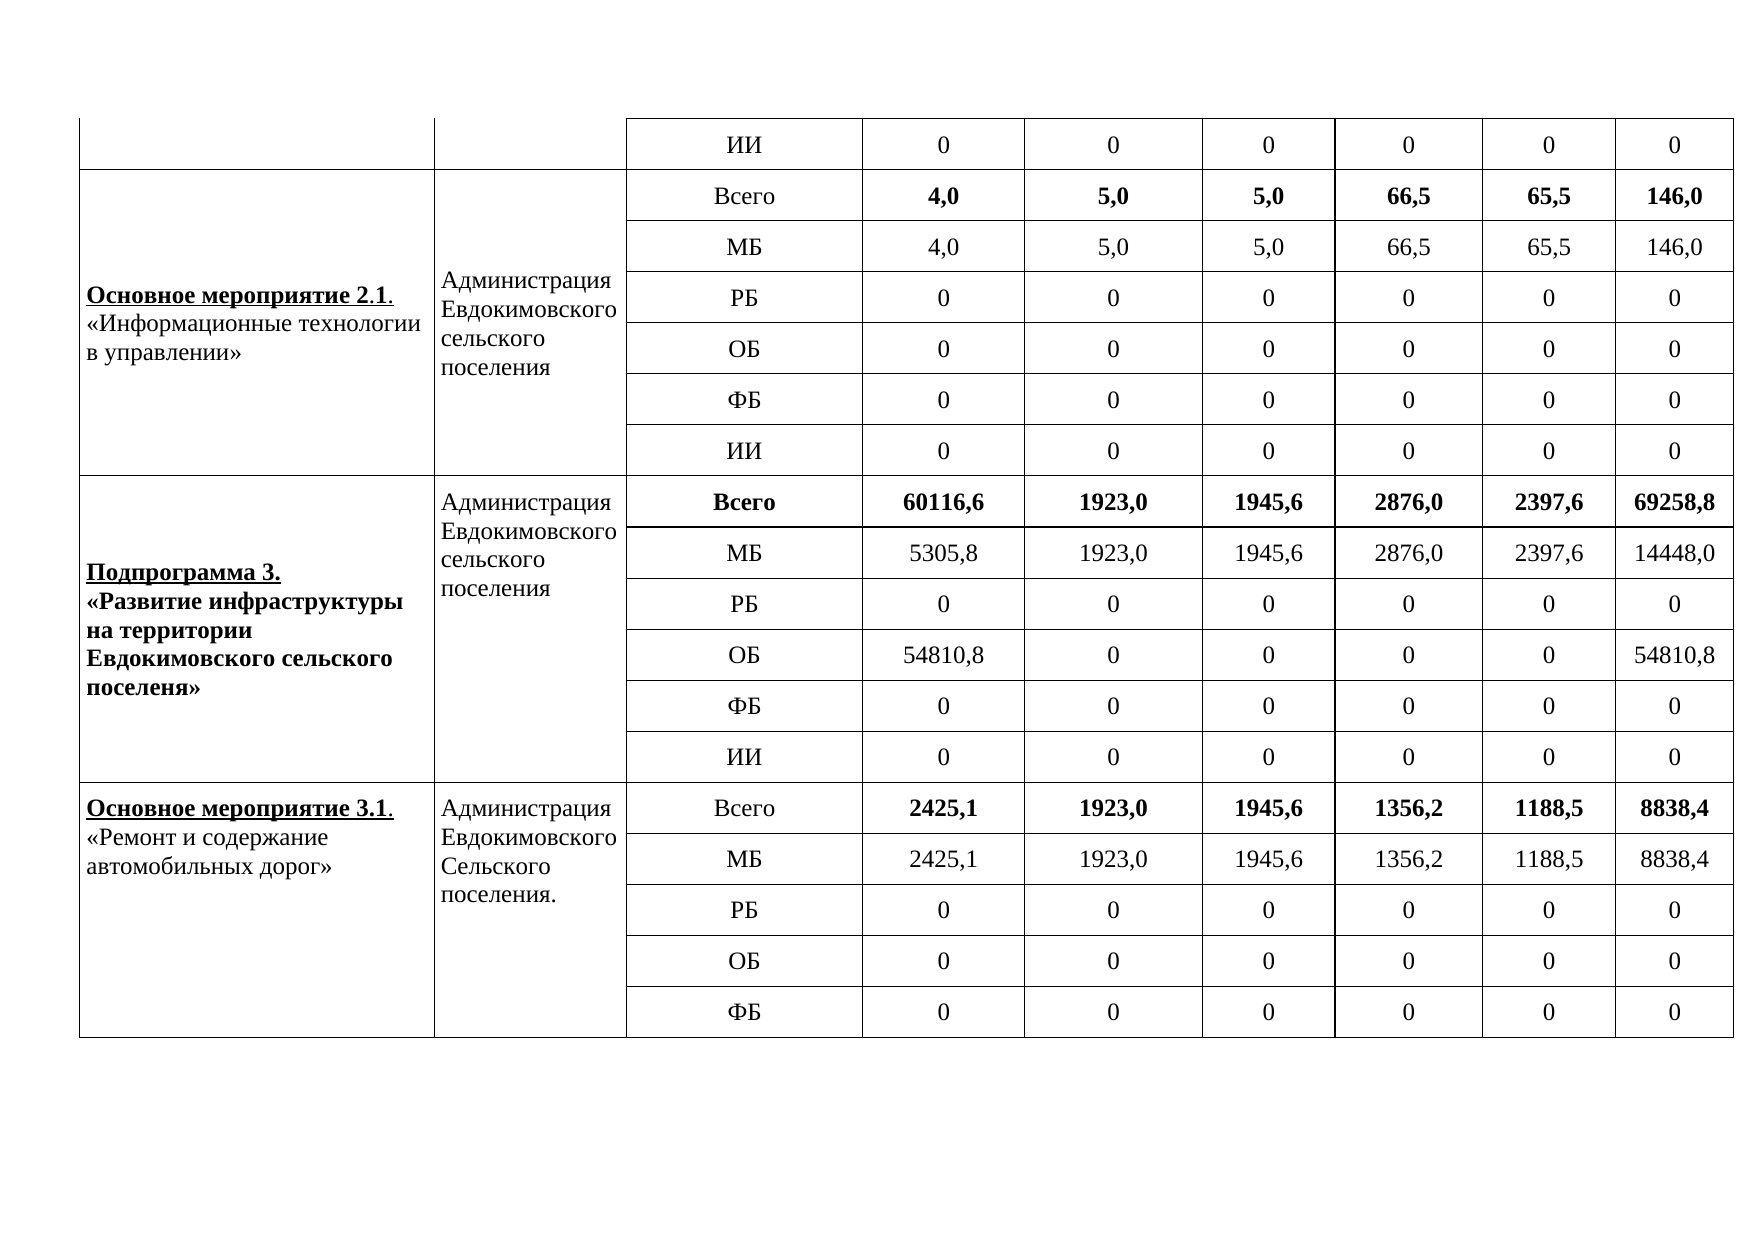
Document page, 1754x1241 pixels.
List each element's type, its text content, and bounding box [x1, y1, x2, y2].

table_cell 0 [1616, 374, 1733, 424]
table_cell 0 [1336, 732, 1482, 782]
table_cell 0 [863, 425, 1024, 475]
table_cell 0 [1336, 681, 1482, 731]
table_cell 0 [1616, 119, 1733, 169]
table_cell 14448,0 [1616, 528, 1733, 577]
table_cell 0 [1483, 374, 1615, 424]
table_cell 5305,8 [863, 528, 1024, 577]
table_cell 0 [863, 579, 1024, 628]
table_cell 1923,0 [1025, 476, 1202, 526]
table_cell 0 [1336, 272, 1482, 322]
table_cell 1945,6 [1203, 834, 1334, 884]
table_cell 0 [863, 323, 1024, 373]
table_cell 0 [1483, 681, 1615, 731]
table_cell 1188,5 [1483, 783, 1615, 833]
table_cell 5,0 [1025, 170, 1202, 220]
table_cell 66,5 [1336, 170, 1482, 220]
table_cell 65,5 [1483, 170, 1615, 220]
table_cell 0 [1483, 987, 1615, 1037]
table_cell 1356,2 [1336, 783, 1482, 833]
table_cell 4,0 [863, 170, 1024, 220]
table_cell Подпрограмма 3. «Развитие инфраструктуры на территории Евдокимовского сельского поселеня» [80, 476, 434, 782]
table_cell 0 [1483, 732, 1615, 782]
table_cell 146,0 [1616, 170, 1733, 220]
table_cell 0 [1336, 323, 1482, 373]
table_cell 146,0 [1616, 221, 1733, 271]
table_cell 0 [1483, 936, 1615, 986]
table_cell 0 [1203, 272, 1334, 322]
table_cell 0 [1025, 885, 1202, 935]
table_cell Администрация Евдокимовского Сельского поселения. [435, 783, 626, 1037]
table_cell 0 [1336, 936, 1482, 986]
table_cell 0 [1616, 681, 1733, 731]
table_cell ФБ [627, 681, 862, 731]
table_cell 8838,4 [1616, 834, 1733, 884]
table_cell ОБ [627, 323, 862, 373]
table_cell 0 [1483, 630, 1615, 679]
table_cell 1188,5 [1483, 834, 1615, 884]
table_cell 0 [1025, 323, 1202, 373]
table_cell 0 [1336, 119, 1482, 169]
table_cell 2397,6 [1483, 476, 1615, 526]
table_cell 5,0 [1203, 221, 1334, 271]
table_cell 66,5 [1336, 221, 1482, 271]
table_cell 0 [1336, 885, 1482, 935]
table_cell РБ [627, 579, 862, 628]
table_cell ИИ [627, 732, 862, 782]
table_cell 1923,0 [1025, 783, 1202, 833]
table_cell ФБ [627, 374, 862, 424]
table_cell 0 [1616, 732, 1733, 782]
table_cell 0 [1025, 936, 1202, 986]
table_cell 0 [1483, 425, 1615, 475]
table_cell 0 [863, 374, 1024, 424]
table_cell 0 [1203, 579, 1334, 628]
table_cell 0 [1025, 630, 1202, 679]
table_cell 1945,6 [1203, 528, 1334, 577]
table_cell 65,5 [1483, 221, 1615, 271]
table_cell 0 [1483, 323, 1615, 373]
table_cell 60116,6 [863, 476, 1024, 526]
table_cell 0 [863, 885, 1024, 935]
table_cell 0 [1483, 272, 1615, 322]
table_cell 0 [1616, 425, 1733, 475]
table_cell 0 [1203, 374, 1334, 424]
table_cell Всего [627, 170, 862, 220]
table_cell 0 [863, 936, 1024, 986]
table_cell 1945,6 [1203, 783, 1334, 833]
table_cell ОБ [627, 630, 862, 679]
table_cell Всего [627, 476, 862, 526]
table_cell 0 [1203, 681, 1334, 731]
table_cell 0 [1025, 987, 1202, 1037]
table_cell 0 [1025, 732, 1202, 782]
table_cell 2425,1 [863, 783, 1024, 833]
table_cell 2876,0 [1336, 528, 1482, 577]
table_cell 0 [1483, 579, 1615, 628]
table_cell 0 [1336, 425, 1482, 475]
table_cell 0 [1616, 885, 1733, 935]
table_cell 54810,8 [863, 630, 1024, 679]
table_cell 0 [1336, 579, 1482, 628]
table_cell 0 [1483, 885, 1615, 935]
table_cell 0 [1203, 630, 1334, 679]
table_cell МБ [627, 528, 862, 577]
table_cell 0 [1483, 119, 1615, 169]
table_cell 0 [1203, 119, 1334, 169]
table_cell МБ [627, 834, 862, 884]
table_cell ФБ [627, 987, 862, 1037]
table_cell 0 [1025, 374, 1202, 424]
table_cell 0 [1616, 272, 1733, 322]
table_cell Основное мероприятие 2.1. «Информационные технологии в управлении» [80, 170, 434, 475]
table_cell 4,0 [863, 221, 1024, 271]
table_cell 0 [1203, 885, 1334, 935]
table_cell 0 [1616, 323, 1733, 373]
table_cell 5,0 [1025, 221, 1202, 271]
table_cell ИИ [627, 119, 862, 169]
table_cell 1945,6 [1203, 476, 1334, 526]
table_cell Основное мероприятие 3.1. «Ремонт и содержание автомобильных дорог» [80, 783, 434, 1037]
table_cell 8838,4 [1616, 783, 1733, 833]
table_cell 0 [1025, 579, 1202, 628]
table_cell 0 [1203, 323, 1334, 373]
table_cell ИИ [627, 425, 862, 475]
table_cell 0 [1203, 936, 1334, 986]
table_cell 0 [863, 272, 1024, 322]
table_cell 0 [1616, 936, 1733, 986]
table_cell 0 [1616, 579, 1733, 628]
table_cell 1923,0 [1025, 528, 1202, 577]
table_cell 69258,8 [1616, 476, 1733, 526]
table_cell МБ [627, 221, 862, 271]
table_cell 0 [863, 119, 1024, 169]
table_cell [435, 170, 626, 475]
table_cell 0 [1203, 987, 1334, 1037]
table_cell 0 [1025, 425, 1202, 475]
table_cell 0 [1025, 119, 1202, 169]
table_cell ОБ [627, 936, 862, 986]
table_cell 0 [1336, 374, 1482, 424]
table_cell 0 [1203, 425, 1334, 475]
table_cell 0 [1203, 732, 1334, 782]
table_cell РБ [627, 885, 862, 935]
table_cell 54810,8 [1616, 630, 1733, 679]
table_cell 1356,2 [1336, 834, 1482, 884]
table_cell 0 [863, 732, 1024, 782]
table_cell 2425,1 [863, 834, 1024, 884]
table_cell 1923,0 [1025, 834, 1202, 884]
table_cell Всего [627, 783, 862, 833]
table_cell 2876,0 [1336, 476, 1482, 526]
table_cell 5,0 [1203, 170, 1334, 220]
table_cell 0 [1616, 987, 1733, 1037]
table_cell 0 [1336, 630, 1482, 679]
table_cell 0 [863, 681, 1024, 731]
table_cell 2397,6 [1483, 528, 1615, 577]
table_cell 0 [1025, 272, 1202, 322]
table_cell РБ [627, 272, 862, 322]
table_cell Администрация Евдокимовского сельского поселения [435, 476, 626, 782]
table_cell 0 [1336, 987, 1482, 1037]
table_cell 0 [1025, 681, 1202, 731]
table_cell 0 [863, 987, 1024, 1037]
